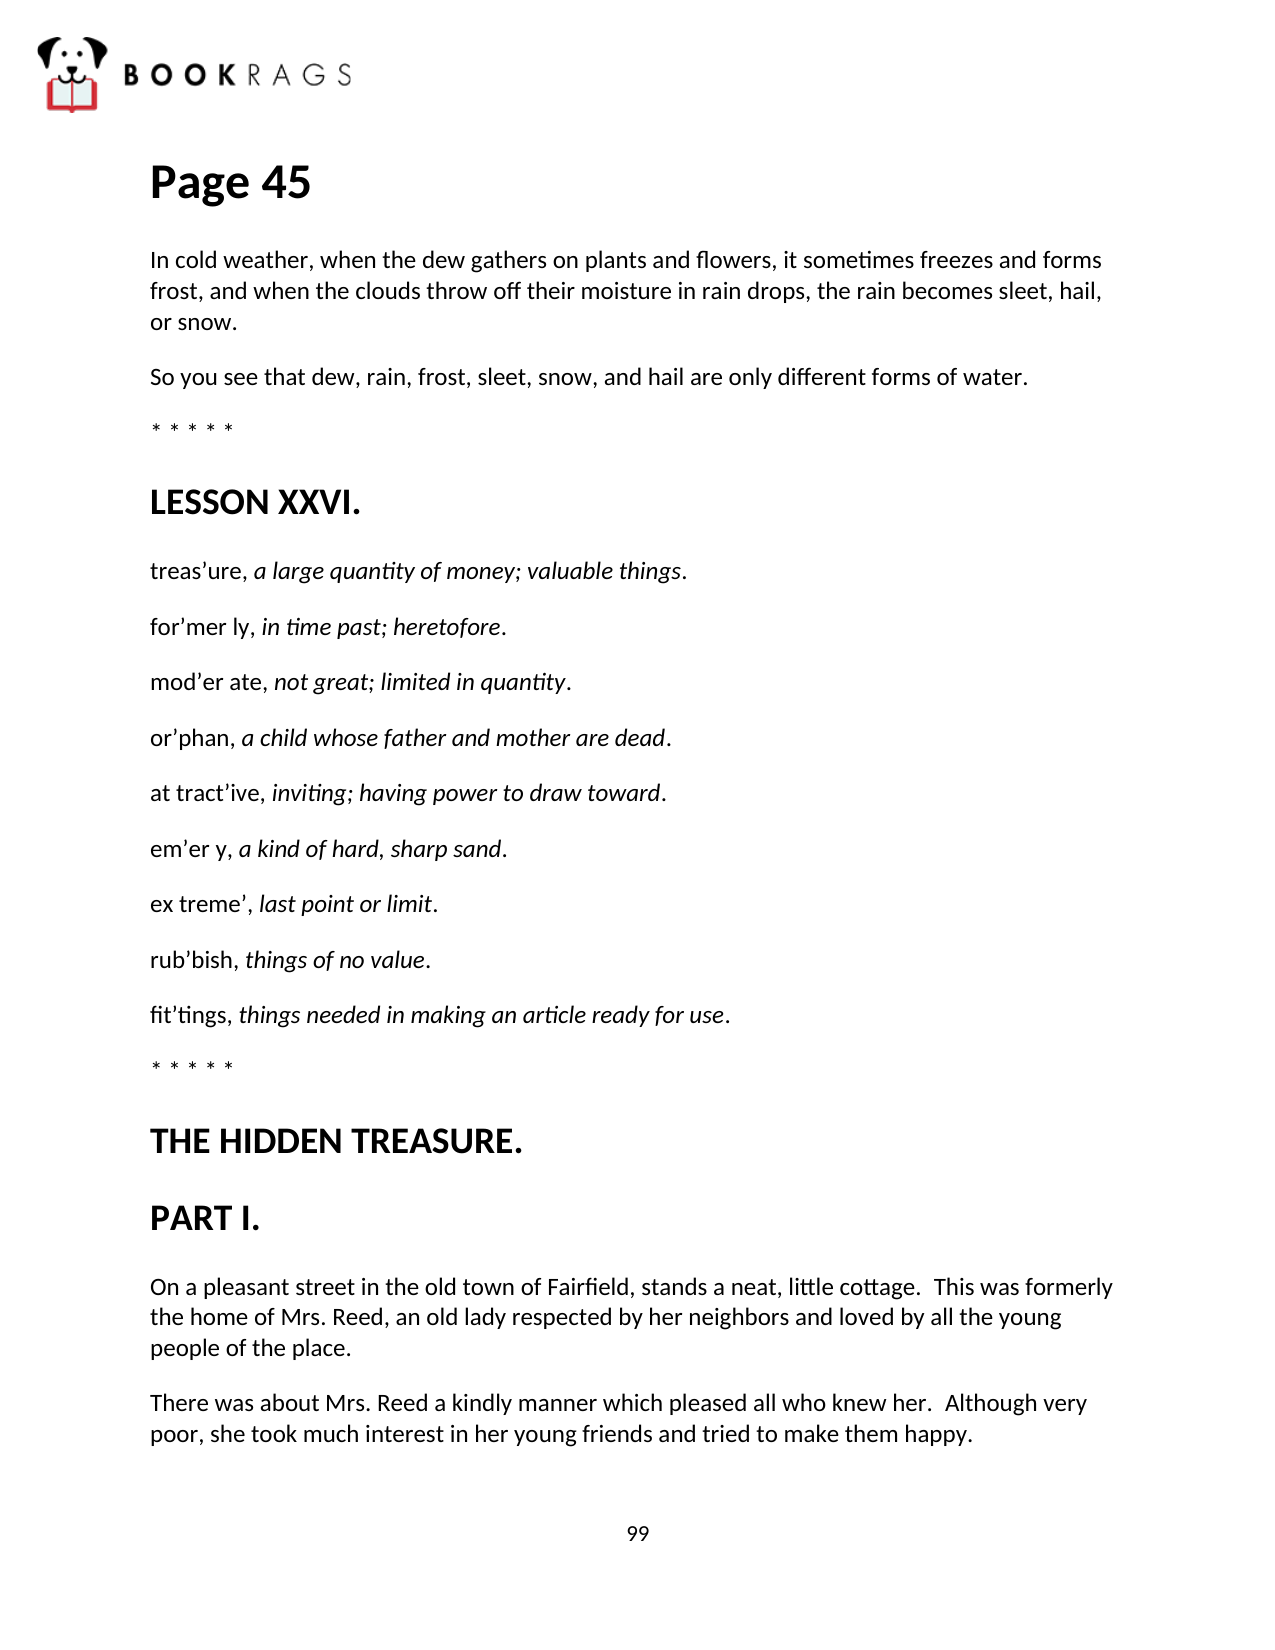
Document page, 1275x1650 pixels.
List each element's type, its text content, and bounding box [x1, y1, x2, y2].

text treas’ure, a large quantity of money; valuable things. [150, 555, 1125, 586]
text THE HIDDEN TREASURE. [150, 1117, 1125, 1162]
picture [37, 37, 351, 113]
text So you see that dew, rain, frost, sleet, snow, and hail are only different forms of water. [150, 361, 1125, 392]
text On a pleasant street in the old town of Fairfield, stands a neat, little cottage. This was formerly the home of Mrs. Reed, an old lady respected by her neighbors and loved by all the young people of the place. [150, 1271, 1125, 1362]
text ex treme’, last point or limit. [150, 888, 1125, 919]
text * * * * * [150, 1055, 1125, 1086]
text rub’bish, things of no value. [150, 944, 1125, 974]
text fit’tings, things needed in making an article ready for use. [150, 999, 1125, 1030]
text mod’er ate, not great; limited in quantity. [150, 666, 1125, 697]
text There was about Mrs. Reed a kindly manner which pleased all who knew her. Although very poor, she took much interest in her young friends and tried to make them happy. [150, 1387, 1125, 1448]
text em’er y, a kind of hard, sharp sand. [150, 833, 1125, 863]
text In cold weather, when the dew gathers on plants and flowers, it sometimes freezes and forms frost, and when the clouds throw off their moisture in rain drops, the rain becomes sleet, hail, or snow. [150, 244, 1125, 336]
text LESSON XXVI. [150, 478, 1125, 524]
text or’phan, a child whose father and mother are dead. [150, 722, 1125, 752]
text Page 45 [150, 150, 1125, 211]
text for’mer ly, in time past; heretofore. [150, 611, 1125, 641]
text PART I. [150, 1194, 1125, 1239]
text at tract’ive, inviting; having power to draw toward. [150, 777, 1125, 808]
text * * * * * [150, 417, 1125, 447]
